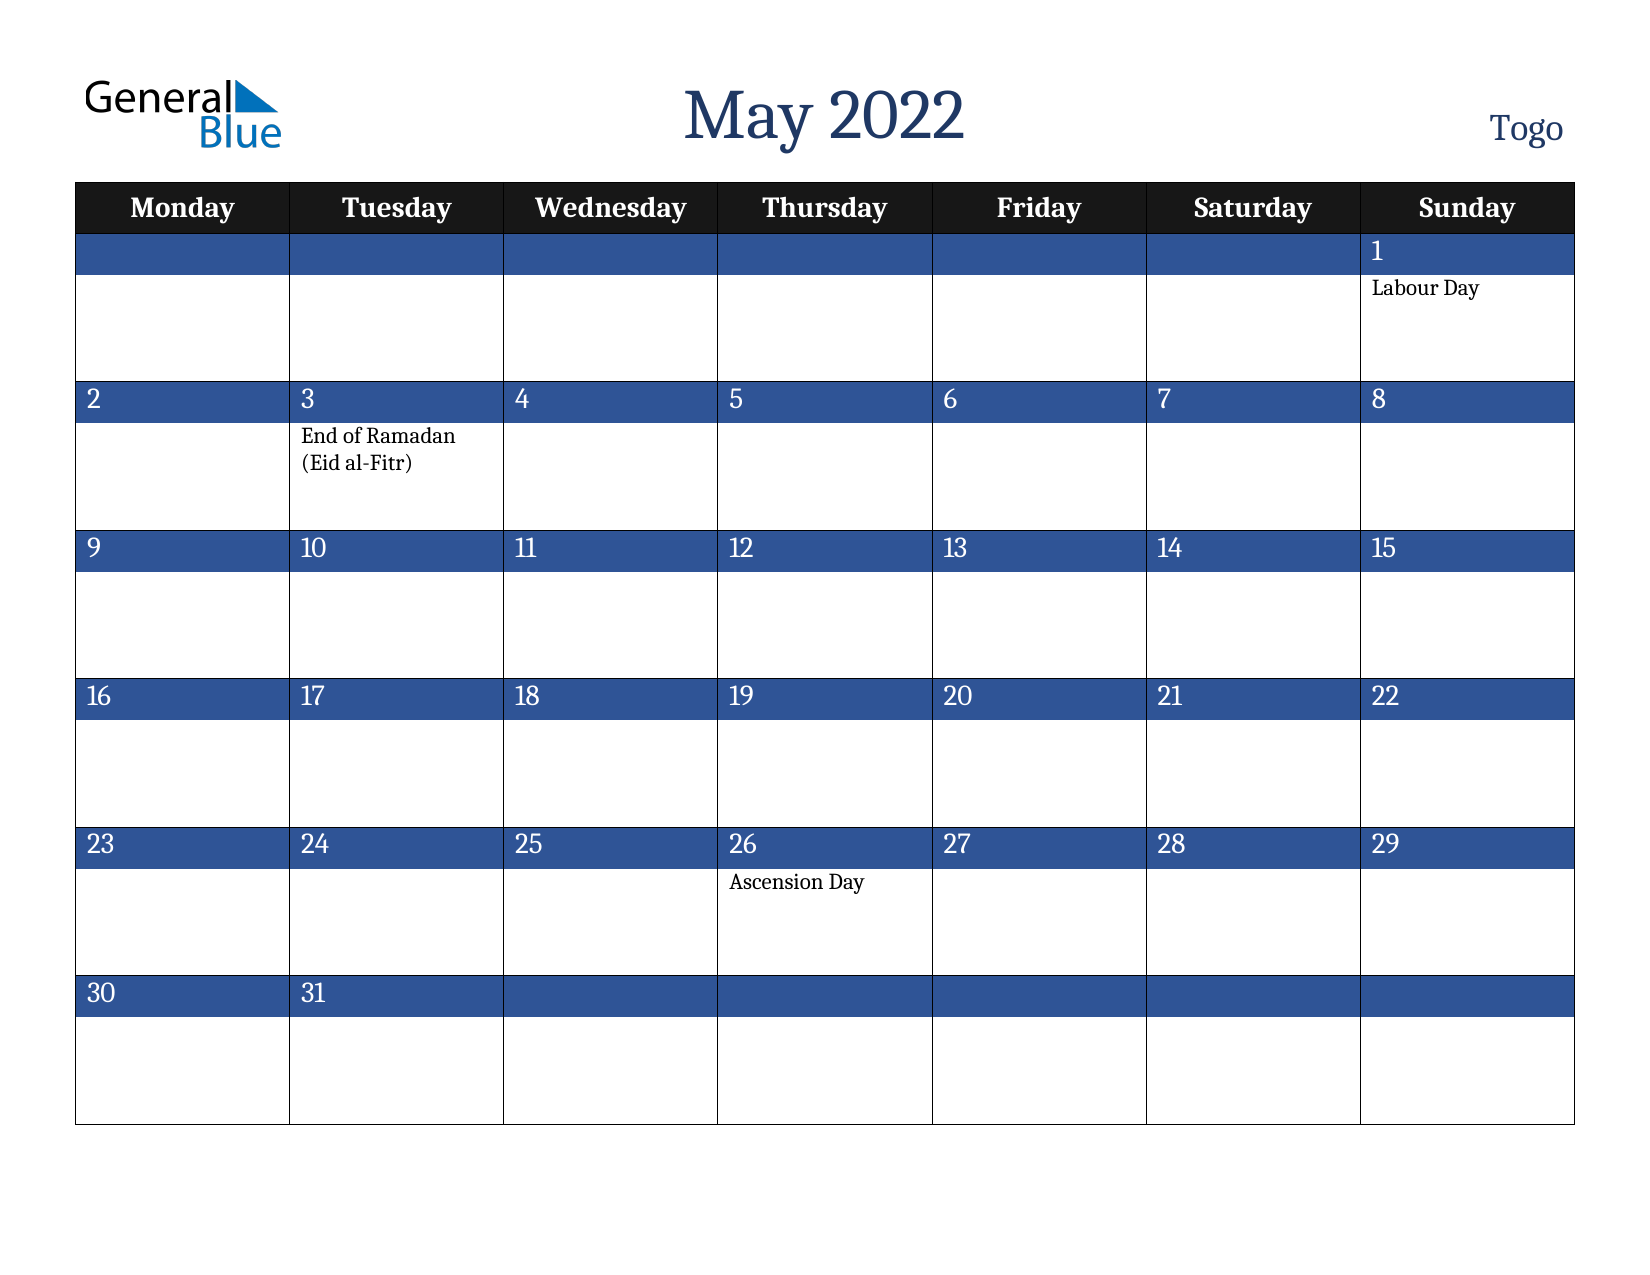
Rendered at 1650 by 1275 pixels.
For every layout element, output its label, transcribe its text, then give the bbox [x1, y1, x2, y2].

table_cell [1361, 423, 1574, 530]
table_cell [1147, 275, 1360, 381]
table_cell 2 [76, 382, 289, 423]
table_cell [290, 572, 503, 678]
table_cell [1361, 572, 1574, 678]
table_cell [76, 720, 289, 827]
table_cell [1147, 976, 1360, 1017]
table_cell [718, 720, 932, 827]
table_cell 28 [1147, 828, 1360, 869]
table_cell [504, 720, 717, 827]
table_cell Ascension Day [718, 869, 932, 975]
table_cell [290, 869, 503, 975]
table_cell Monday [76, 183, 289, 233]
table_cell [1147, 572, 1360, 678]
table_cell [933, 720, 1146, 827]
table_cell [290, 720, 503, 827]
table_cell End of Ramadan (Eid al-Fitr) [290, 423, 503, 530]
table_cell [504, 869, 717, 975]
table_cell [76, 234, 289, 275]
table_cell [718, 423, 932, 530]
table_cell 24 [290, 828, 503, 869]
table_cell [76, 275, 289, 381]
table_cell [933, 976, 1146, 1017]
table_cell Saturday [1147, 183, 1360, 233]
table_cell [76, 869, 289, 975]
table_cell [504, 423, 717, 530]
table_cell [504, 572, 717, 678]
table_cell 27 [933, 828, 1146, 869]
table_cell 31 [290, 976, 503, 1017]
table_cell 17 [290, 679, 503, 720]
table_cell Friday [933, 183, 1146, 233]
table_cell [718, 976, 932, 1017]
table_cell [504, 976, 717, 1017]
table_cell 11 [504, 531, 717, 572]
table_cell 15 [1361, 531, 1574, 572]
table_cell [1361, 720, 1574, 827]
table_cell [933, 275, 1146, 381]
table_cell 6 [933, 382, 1146, 423]
table_cell 30 [76, 976, 289, 1017]
table_cell 25 [504, 828, 717, 869]
table_cell 10 [290, 531, 503, 572]
table_cell 22 [1361, 679, 1574, 720]
table_cell [290, 275, 503, 381]
table_cell [933, 423, 1146, 530]
table_cell 5 [718, 382, 932, 423]
table_cell [1361, 869, 1574, 975]
table_cell 21 [1147, 679, 1360, 720]
table_cell [1147, 234, 1360, 275]
table_cell [1361, 976, 1574, 1017]
table_cell 18 [504, 679, 717, 720]
table_cell 1 [1361, 234, 1574, 275]
table_cell 8 [1361, 382, 1574, 423]
table_cell [76, 423, 289, 530]
table_cell [1147, 423, 1360, 530]
table_cell [504, 234, 717, 275]
table_cell Thursday [718, 183, 932, 233]
table_cell 26 [718, 828, 932, 869]
table_cell [1147, 720, 1360, 827]
table_cell [933, 572, 1146, 678]
table_cell 9 [76, 531, 289, 572]
table_cell [1147, 869, 1360, 975]
table_cell 29 [1361, 828, 1574, 869]
table_cell [718, 275, 932, 381]
table_cell [933, 234, 1146, 275]
table_cell [933, 869, 1146, 975]
table_cell [718, 1017, 932, 1123]
table_header May 2022 [504, 75, 1146, 182]
table_cell Tuesday [290, 183, 503, 233]
table_cell [504, 1017, 717, 1123]
picture [86, 80, 281, 148]
table_cell [718, 572, 932, 678]
table_cell [76, 1017, 289, 1123]
table_header Togo [1146, 75, 1574, 182]
table_cell Labour Day [1361, 275, 1574, 381]
table_cell [718, 234, 932, 275]
table_cell 14 [1147, 531, 1360, 572]
table_cell 4 [504, 382, 717, 423]
table_cell [290, 234, 503, 275]
table_cell 20 [933, 679, 1146, 720]
table_cell 19 [718, 679, 932, 720]
table_cell 12 [718, 531, 932, 572]
table_cell 13 [933, 531, 1146, 572]
table_cell 16 [76, 679, 289, 720]
table_cell [76, 572, 289, 678]
table_cell 3 [290, 382, 503, 423]
table_cell [1147, 1017, 1360, 1123]
table_cell [290, 1017, 503, 1123]
table_cell 7 [1147, 382, 1360, 423]
table_cell Wednesday [504, 183, 717, 233]
table_cell Sunday [1361, 183, 1574, 233]
table_cell [1361, 1017, 1574, 1123]
table_cell 23 [76, 828, 289, 869]
table_cell [933, 1017, 1146, 1123]
table_header [76, 75, 503, 182]
table_cell [504, 275, 717, 381]
